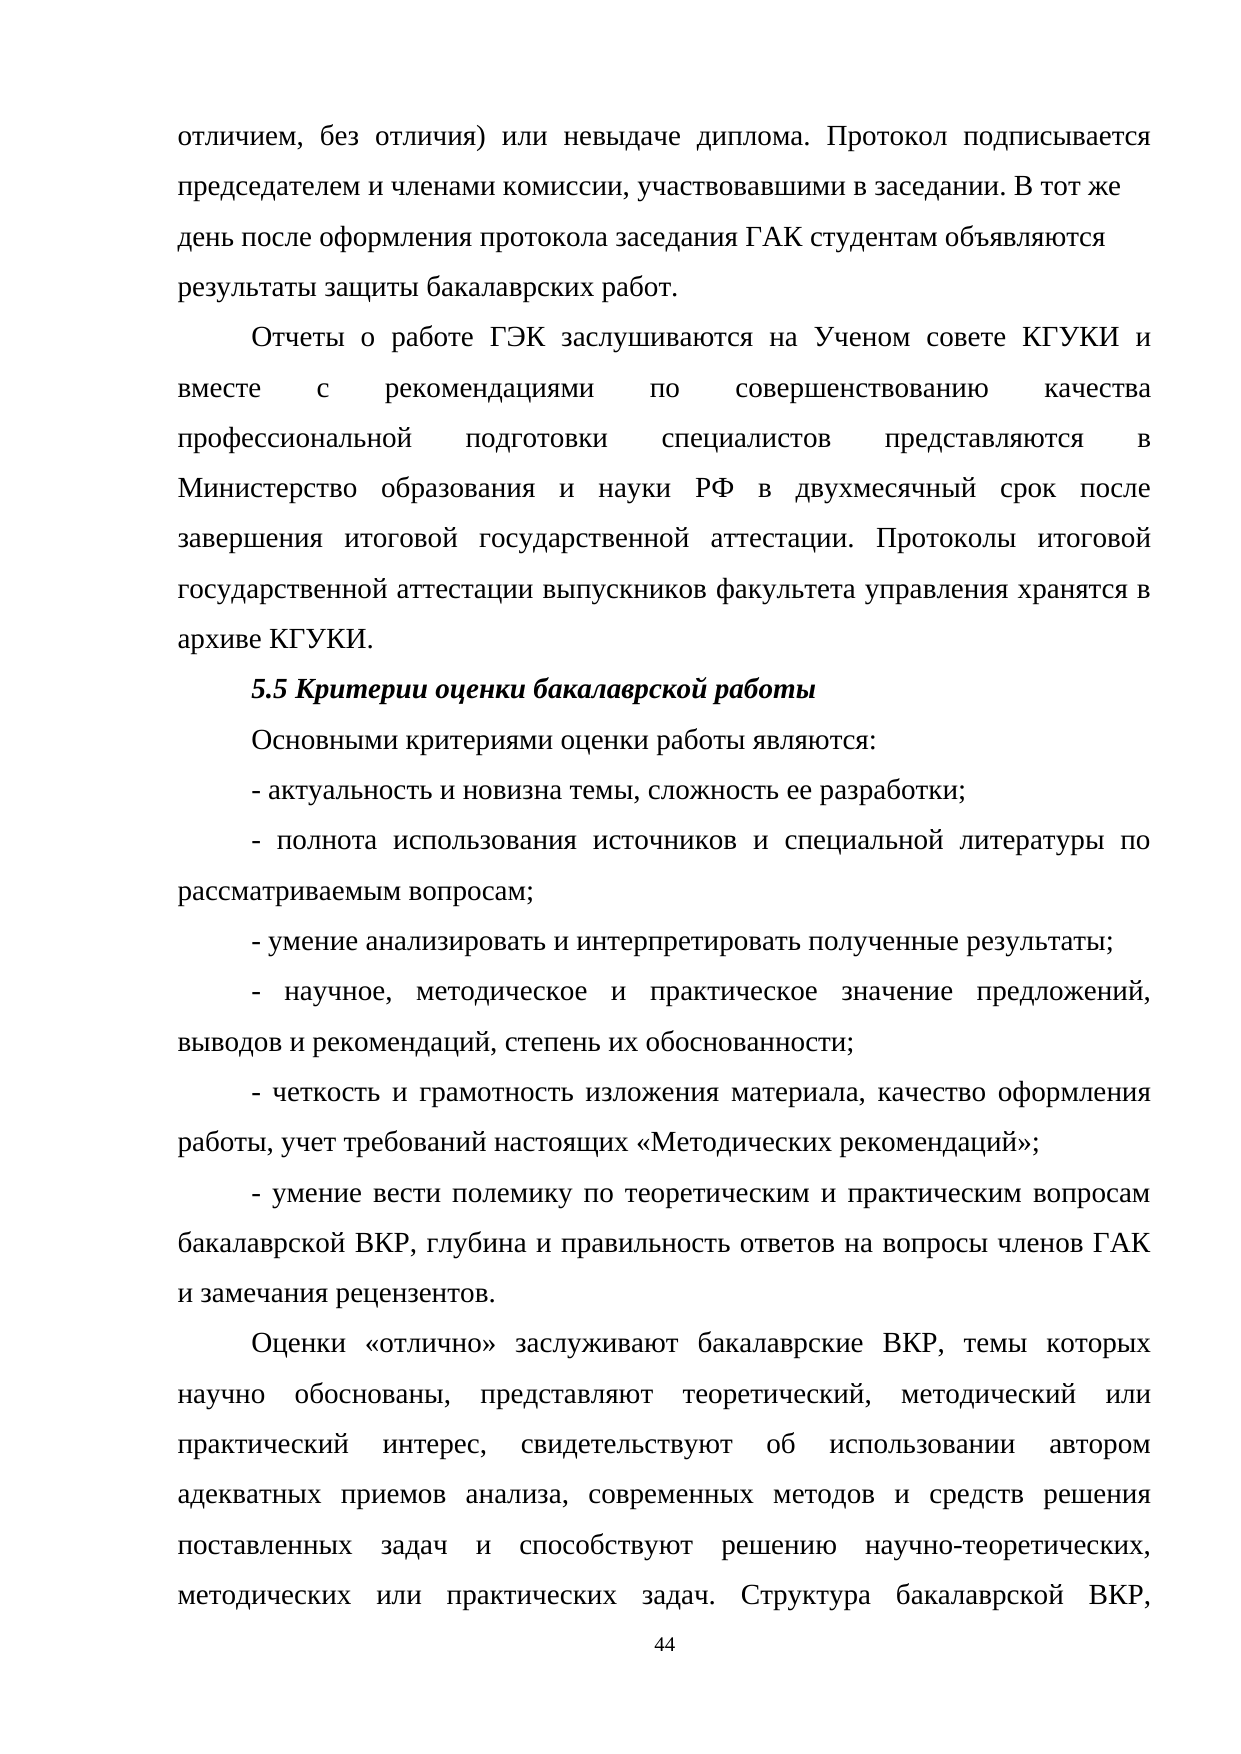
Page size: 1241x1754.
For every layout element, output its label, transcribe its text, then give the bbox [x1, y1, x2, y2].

text - четкость и грамотность изложения материала, качество оформления работы, учет требований настоящих «Методических рекомендаций»; [177, 1074, 1152, 1158]
text результаты защиты бакалаврских работ. [177, 269, 1152, 303]
text день после оформления протокола заседания ГАК студентам объявляются [177, 219, 1152, 252]
text 5.5 Критерии оценки бакалаврской работы [177, 672, 1152, 705]
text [177, 1326, 1152, 1611]
text отличием, без отличия) или невыдаче диплома. Протокол подписывается председателем и членами комиссии, участвовавшими в заседании. В тот же [177, 118, 1152, 202]
text - умение анализировать и интерпретировать полученные результаты; [177, 923, 1152, 957]
text - актуальность и новизна темы, сложность ее разработки; [177, 772, 1152, 806]
text - научное, методическое и практическое значение предложений, выводов и рекомендаций, степень их обоснованности; [177, 973, 1152, 1057]
text Основными критериями оценки работы являются: [177, 722, 1152, 755]
text Отчеты о работе ГЭК заслушиваются на Ученом совете КГУКИ и вместе с рекомендациями по совершенствованию качества профессиональной подготовки специалистов представляются в Министерство образования и науки РФ в двухмесячный срок после завершения итоговой государственной аттестации. Протоколы итоговой государственной аттестации выпускников факультета управления хранятся в архиве КГУКИ. [177, 319, 1152, 655]
text - полнота использования источников и специальной литературы по рассматриваемым вопросам; [177, 822, 1152, 906]
text - умение вести полемику по теоретическим и практическим вопросам бакалаврской ВКР, глубина и правильность ответов на вопросы членов ГАК и замечания рецензентов. [177, 1175, 1152, 1309]
